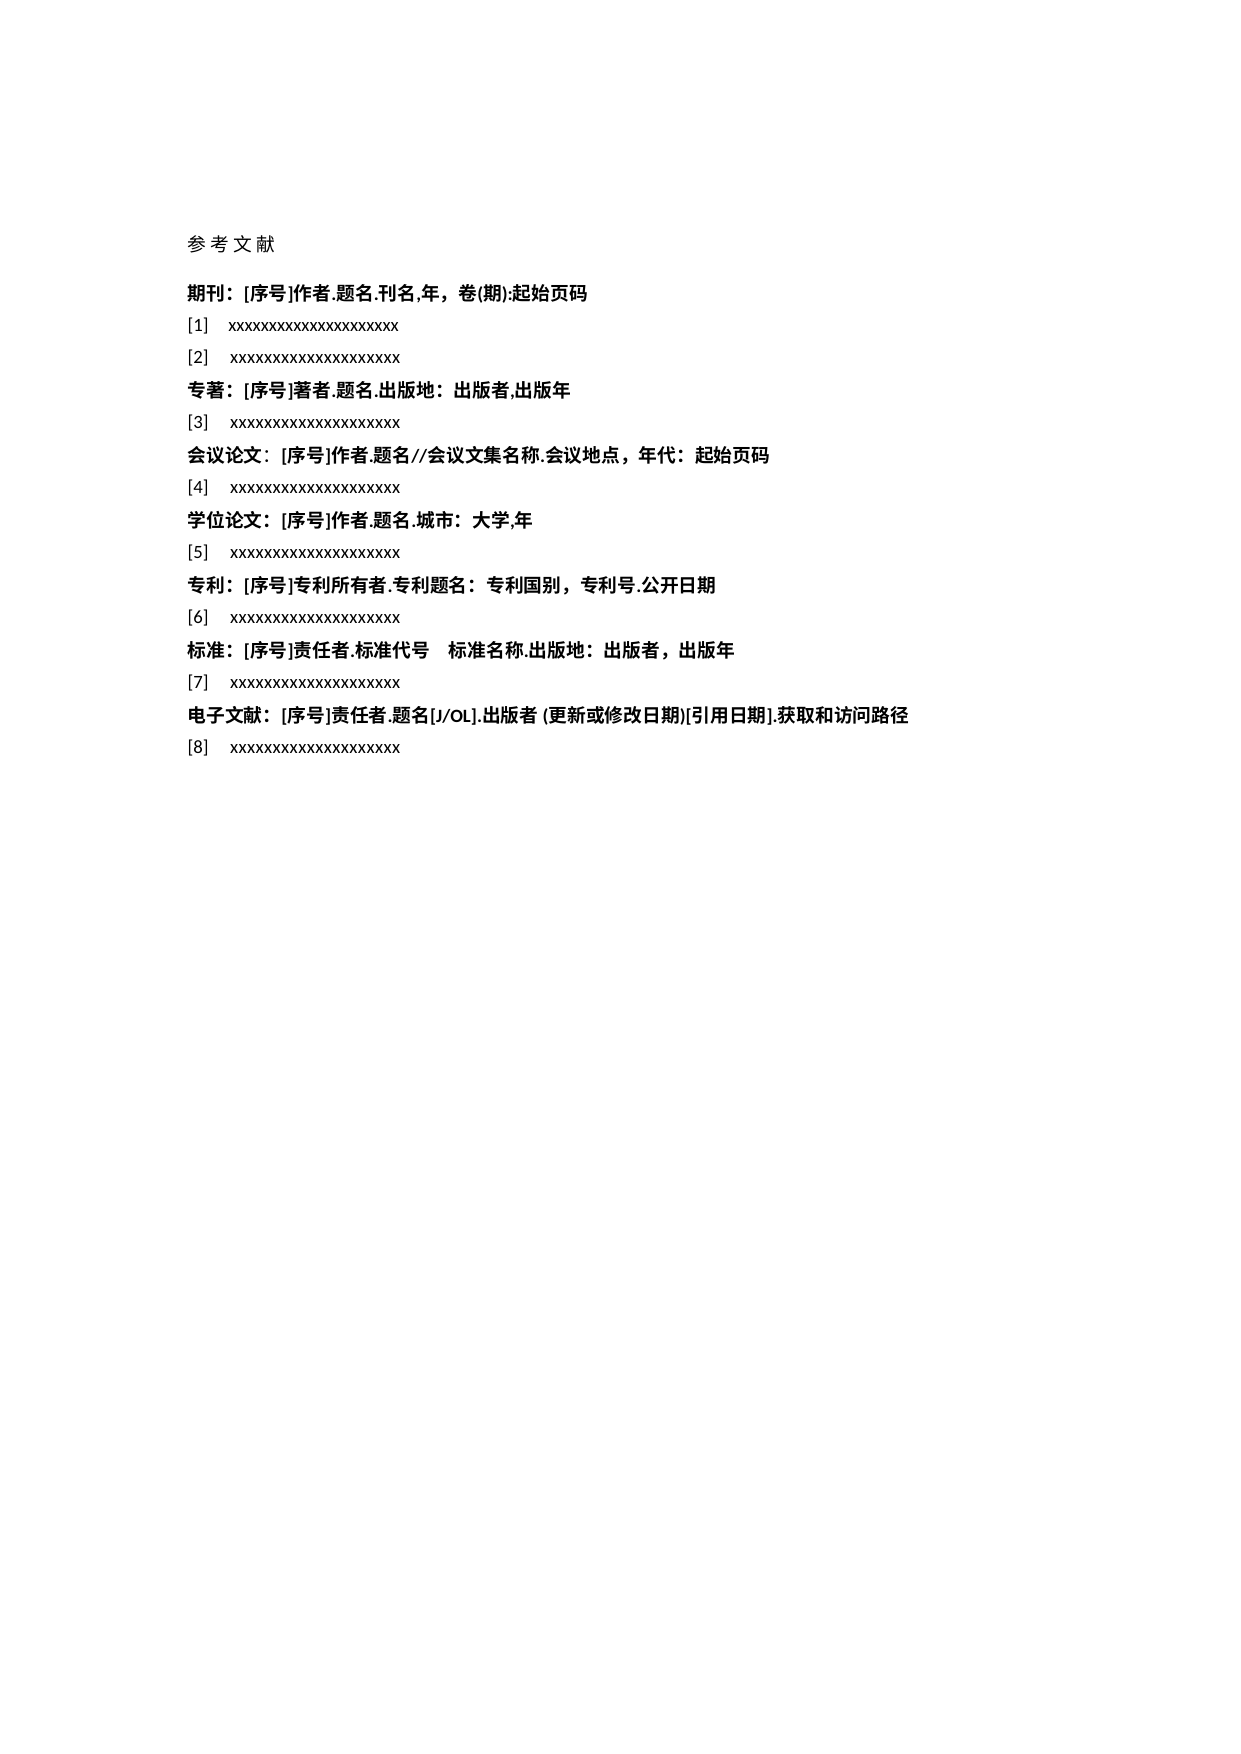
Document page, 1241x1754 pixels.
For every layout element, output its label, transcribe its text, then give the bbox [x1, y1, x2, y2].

text 参 考 文 献 [187, 227, 1053, 259]
text 标准：[序号]责任者.标准代号 标准名称.出版地：出版者，出版年 [187, 633, 1053, 666]
list xxxxxxxxxxxxxxxxxxxx [187, 406, 1053, 438]
list xxxxxxxxxxxxxxxxxxxx [187, 341, 1053, 373]
text 学位论文：[序号]作者.题名.城市：大学,年 [187, 503, 1053, 536]
list xxxxxxxxxxxxxxxxxxxx [187, 471, 1053, 503]
text 期刊：[序号]作者.题名.刊名,年，卷(期):起始页码 [187, 276, 1053, 308]
text 专利：[序号]专利所有者.专利题名：专利国别，专利号.公开日期 [187, 568, 1053, 601]
text 会议论文：[序号]作者.题名//会议文集名称.会议地点，年代：起始页码 [187, 438, 1053, 471]
list xxxxxxxxxxxxxxxxxxxx [187, 601, 1053, 633]
text 专著：[序号]著者.题名.出版地：出版者,出版年 [187, 373, 1053, 406]
list xxxxxxxxxxxxxxxxxxxx [187, 536, 1053, 568]
list xxxxxxxxxxxxxxxxxxxxx [187, 308, 1053, 341]
list xxxxxxxxxxxxxxxxxxxx [187, 666, 1053, 698]
list xxxxxxxxxxxxxxxxxxxx [187, 731, 1053, 763]
text 电子文献：[序号]责任者.题名[J/OL].出版者 (更新或修改日期)[引用日期].获取和访问路径 [187, 698, 1053, 731]
